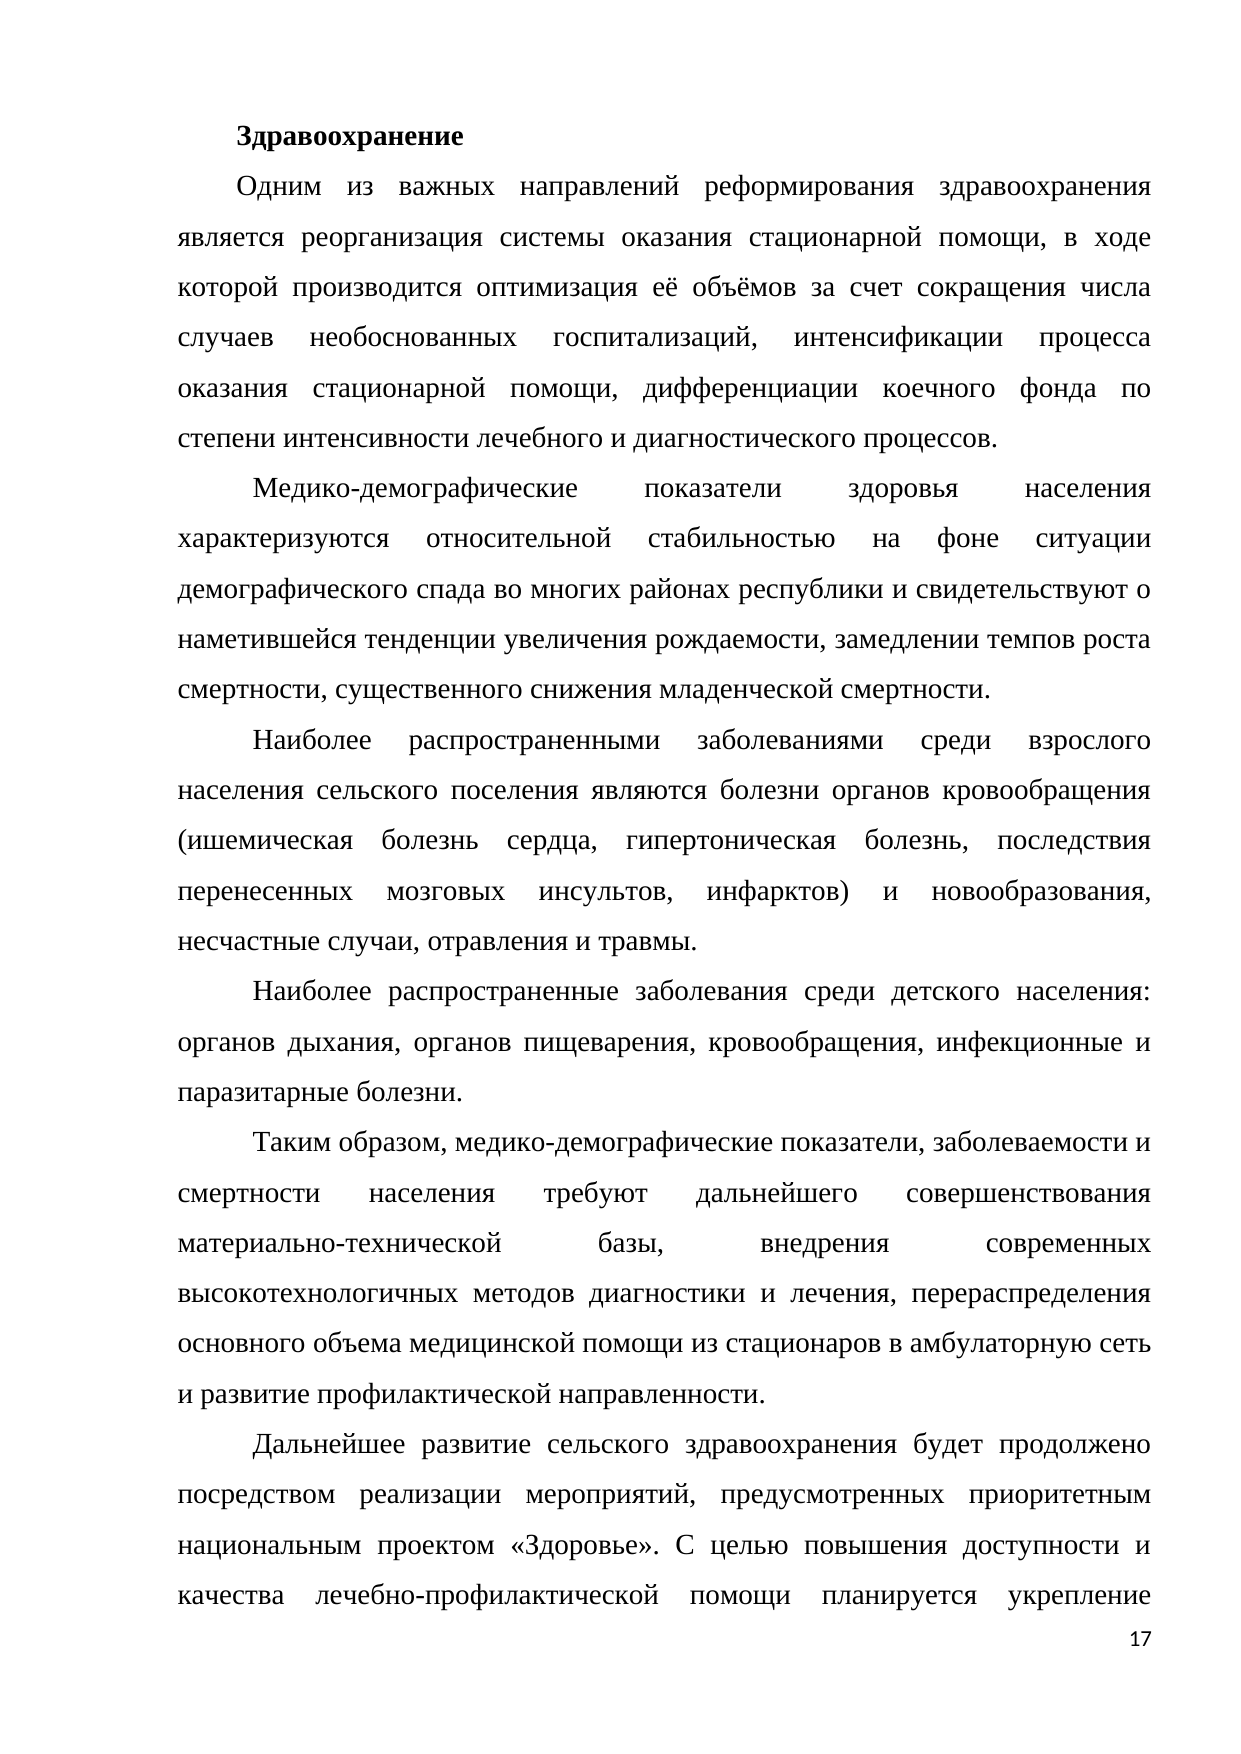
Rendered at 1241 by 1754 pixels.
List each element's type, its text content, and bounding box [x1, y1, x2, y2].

text Здравоохранение [177, 118, 1152, 152]
text Наиболее распространенными заболеваниями среди взрослого населения сельского поселения являются болезни органов кровообращения (ишемическая болезнь сердца, гипертоническая болезнь, последствия перенесенных мозговых инсультов, инфарктов) и новообразования, несчастные случаи, отравления и травмы. [177, 722, 1152, 957]
text Наиболее распространенные заболевания среди детского населения: органов дыхания, органов пищеварения, кровообращения, инфекционные и паразитарные болезни. [177, 973, 1152, 1108]
text Таким образом, медико-демографические показатели, заболеваемости и смертности населения требуют дальнейшего совершенствования материально-технической базы, внедрения современных высокотехнологичных методов диагностики и лечения, перераспределения основного объема медицинской помощи из стационаров в амбулаторную сеть и развитие профилактической направленности. [177, 1124, 1152, 1409]
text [177, 1426, 1152, 1611]
text Медико-демографические показатели здоровья населения характеризуются относительной стабильностью на фоне ситуации демографического спада во многих районах республики и свидетельствуют о наметившейся тенденции увеличения рождаемости, замедлении темпов роста смертности, существенного снижения младенческой смертности. [177, 470, 1152, 705]
text Одним из важных направлений реформирования здравоохранения является реорганизация системы оказания стационарной помощи, в ходе которой производится оптимизация её объёмов за счет сокращения числа случаев необоснованных госпитализаций, интенсификации процесса оказания стационарной помощи, дифференциации коечного фонда по степени интенсивности лечебного и диагностического процессов. [177, 168, 1152, 453]
